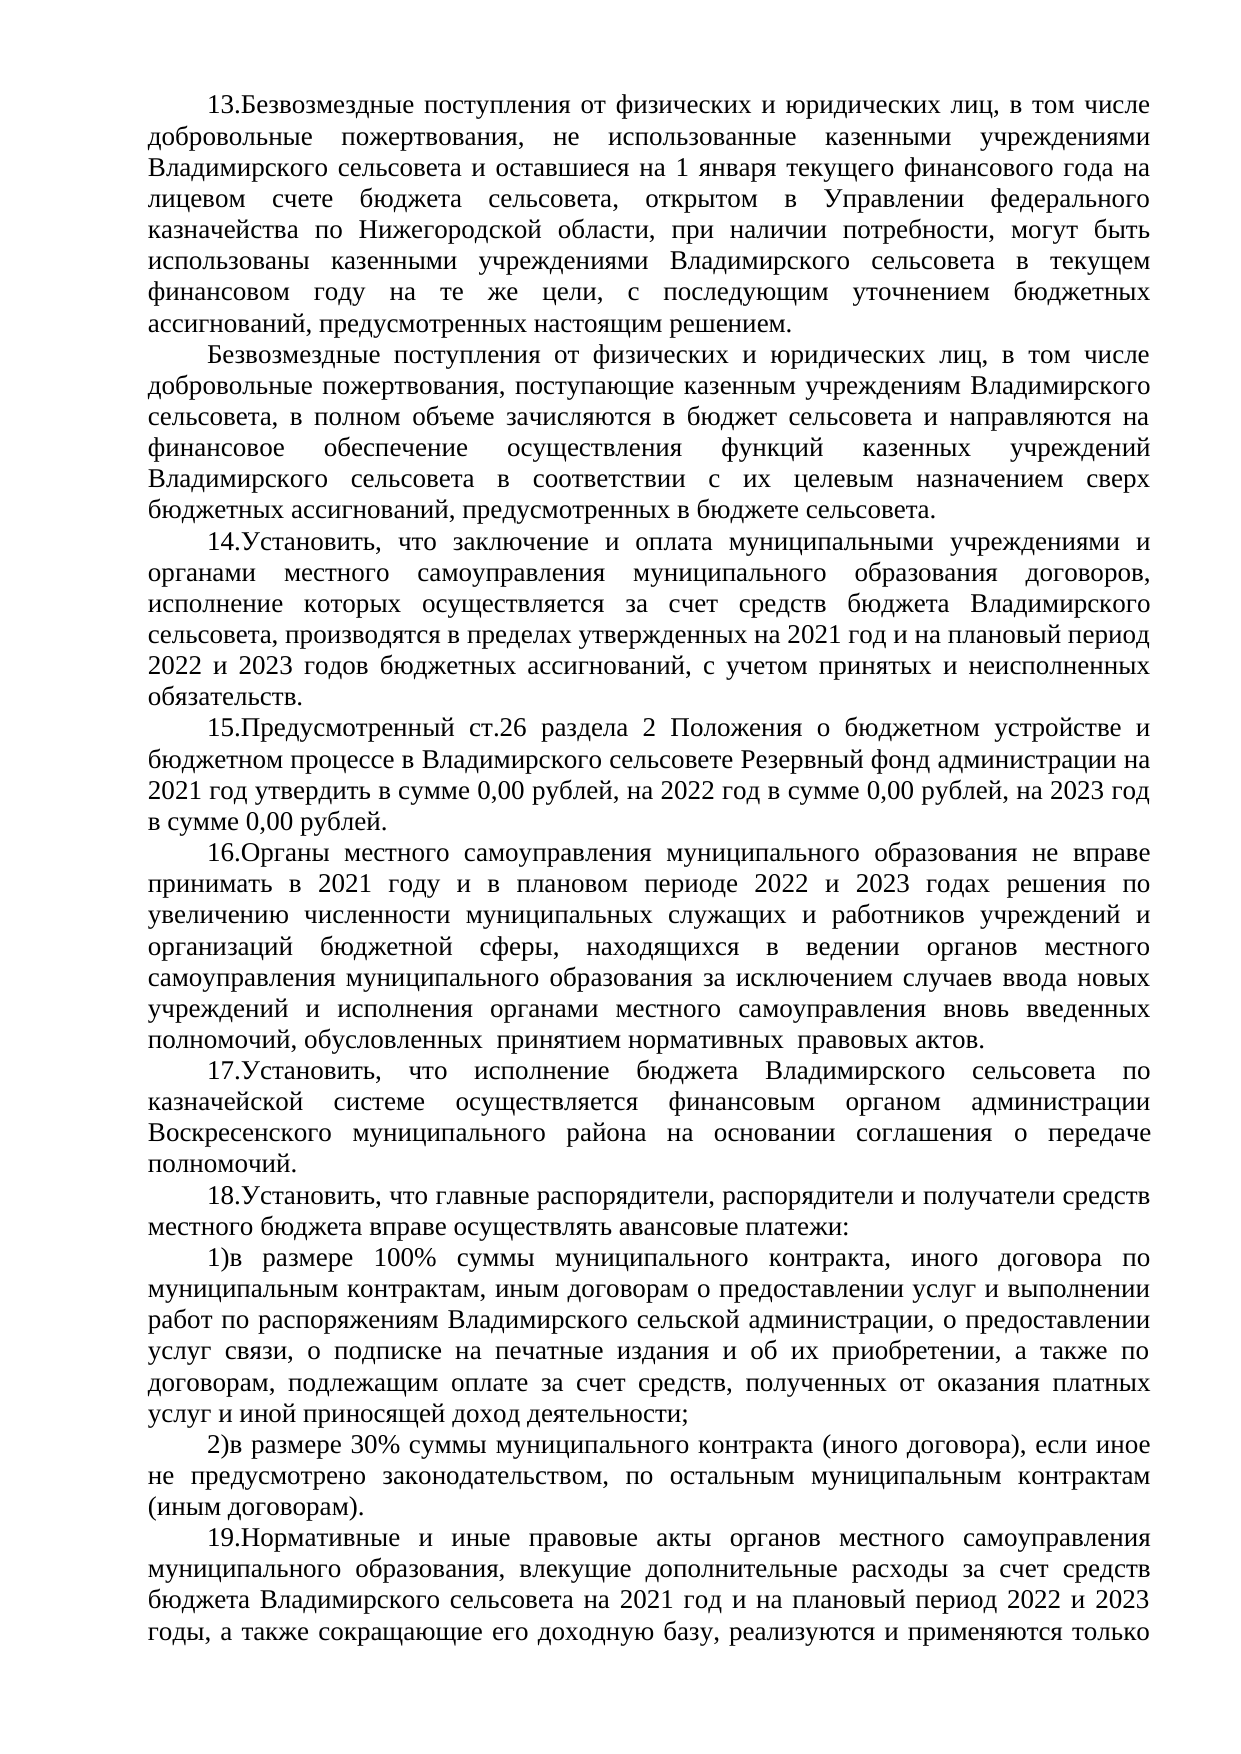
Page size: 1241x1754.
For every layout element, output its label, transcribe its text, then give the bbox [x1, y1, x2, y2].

text 16.Органы местного самоуправления муниципального образования не вправе принимать в 2021 году и в плановом периоде 2022 и 2023 годах решения по увеличению численности муниципальных служащих и работников учреждений и организаций бюджетной сферы, находящихся в ведении органов местного самоуправления муниципального образования за исключением случаев ввода новых учреждений и исполнения органами местного самоуправления вновь введенных полномочий, обусловленных принятием нормативных правовых актов. [148, 836, 1152, 1054]
text Безвозмездные поступления от физических и юридических лиц, в том числе добровольные пожертвования, поступающие казенным учреждениям Владимирского сельсовета, в полном объеме зачисляются в бюджет сельсовета и направляются на финансовое обеспечение осуществления функций казенных учреждений Владимирского сельсовета в соответствии с их целевым назначением сверх бюджетных ассигнований, предусмотренных в бюджете сельсовета. [148, 338, 1152, 525]
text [148, 1521, 1152, 1646]
text 1)в размере 100% суммы муниципального контракта, иного договора по муниципальным контрактам, иным договорам о предоставлении услуг и выполнении работ по распоряжениям Владимирского сельской администрации, о предоставлении услуг связи, о подписке на печатные издания и об их приобретении, а также по договорам, подлежащим оплате за счет средств, полученных от оказания платных услуг и иной приносящей доход деятельности; [148, 1241, 1152, 1428]
text 13.Безвозмездные поступления от физических и юридических лиц, в том числе добровольные пожертвования, не использованные казенными учреждениями Владимирского сельсовета и оставшиеся на 1 января текущего финансового года на лицевом счете бюджета сельсовета, открытом в Управлении федерального казначейства по Нижегородской области, при наличии потребности, могут быть использованы казенными учреждениями Владимирского сельсовета в текущем финансовом году на те же цели, с последующим уточнением бюджетных ассигнований, предусмотренных настоящим решением. [148, 89, 1152, 338]
text 17.Установить, что исполнение бюджета Владимирского сельсовета по казначейской системе осуществляется финансовым органом администрации Воскресенского муниципального района на основании соглашения о передаче полномочий. [148, 1054, 1152, 1179]
text 18.Установить, что главные распорядители, распорядители и получатели средств местного бюджета вправе осуществлять авансовые платежи: [148, 1179, 1152, 1241]
text 15.Предусмотренный ст.26 раздела 2 Положения о бюджетном устройстве и бюджетном процессе в Владимирского сельсовете Резервный фонд администрации на 2021 год утвердить в сумме 0,00 рублей, на 2022 год в сумме 0,00 рублей, на 2023 год в сумме 0,00 рублей. [148, 712, 1152, 836]
text 2)в размере 30% суммы муниципального контракта (иного договора), если иное не предусмотрено законодательством, по остальным муниципальным контрактам (иным договорам). [148, 1428, 1152, 1521]
text 14.Установить, что заключение и оплата муниципальными учреждениями и органами местного самоуправления муниципального образования договоров, исполнение которых осуществляется за счет средств бюджета Владимирского сельсовета, производятся в пределах утвержденных на 2021 год и на плановый период 2022 и 2023 годов бюджетных ассигнований, с учетом принятых и неисполненных обязательств. [148, 525, 1152, 712]
